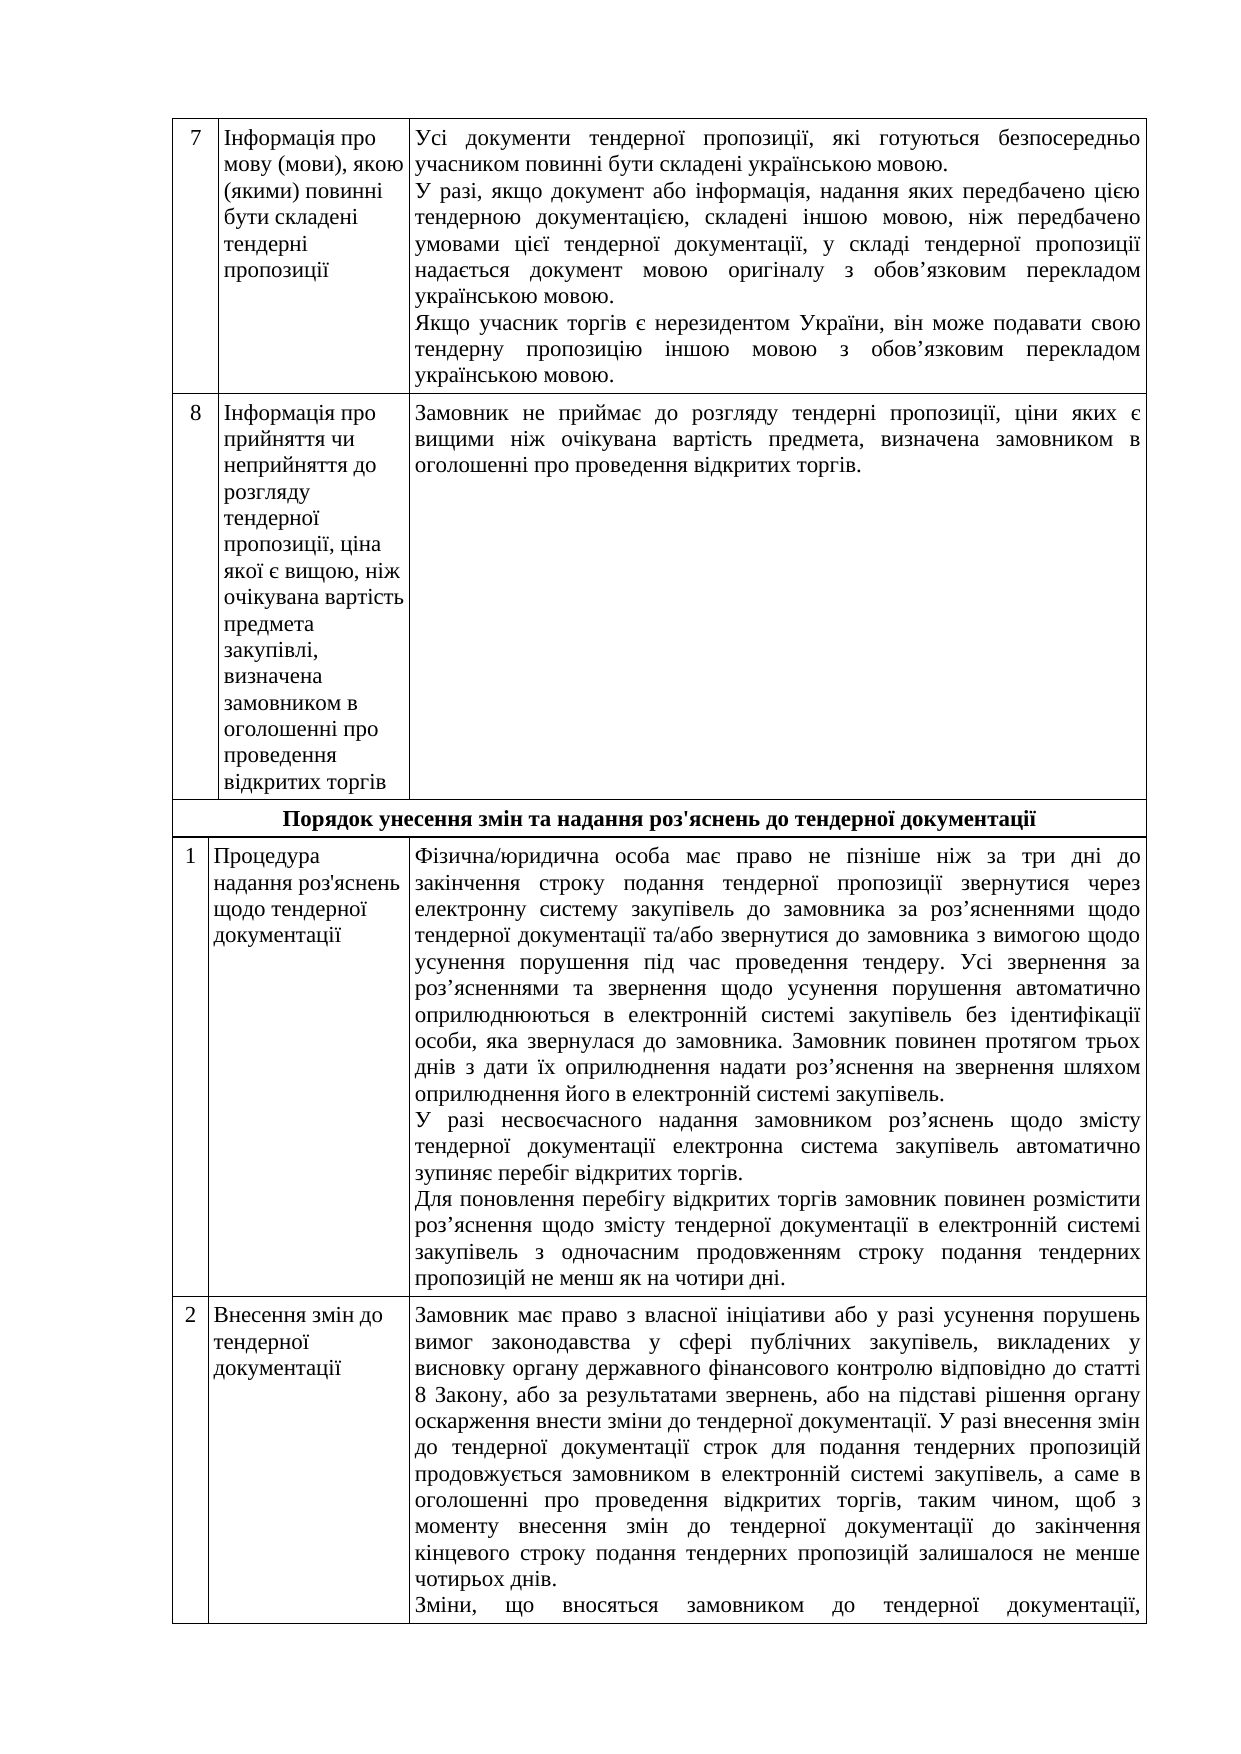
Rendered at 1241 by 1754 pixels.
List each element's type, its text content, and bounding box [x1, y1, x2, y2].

table_cell Фізична/юридична особа має право не пізніше ніж за три дні до закінчення строку подання тендерної пропозиції звернутися через електронну систему закупівель до замовника за роз’ясненнями щодо тендерної документації та/або звернутися до замовника з вимогою щодо усунення порушення під час проведення тендеру. Усі звернення за роз’ясненнями та звернення щодо усунення порушення автоматично оприлюднюються в електронній системі закупівель без ідентифікації особи, яка звернулася до замовника. Замовник повинен протягом трьох днів з дати їх оприлюднення надати роз’яснення на звернення шляхом оприлюднення його в електронній системі закупівель. У разі несвоєчасного надання замовником роз’яснень щодо змісту тендерної документації електронна система закупівель автоматично зупиняє перебіг відкритих торгів. Для поновлення перебігу відкритих торгів замовник повинен розмістити роз’яснення щодо змісту тендерної документації в електронній системі закупівель з одночасним продовженням строку подання тендерних пропозицій не менш як на чотири дні. [410, 838, 1146, 1296]
table_cell 2 [173, 1297, 208, 1623]
table_cell Процедура надання роз'яснень щодо тендерної документації [209, 838, 409, 1296]
table_cell Порядок унесення змін та надання роз'яснень до тендерної документації [173, 800, 1146, 836]
table_cell Інформація про прийняття чи неприйняття до розгляду тендерної пропозиції, ціна якої є вищою, ніж очікувана вартість предмета закупівлі, визначена замовником в оголошенні про проведення відкритих торгів [219, 394, 409, 799]
table_cell 1 [173, 838, 208, 1296]
table_cell 8 [173, 394, 218, 799]
table_cell Замовник не приймає до розгляду тендерні пропозиції, ціни яких є вищими ніж очікувана вартість предмета, визначена замовником в оголошенні про проведення відкритих торгів. [410, 394, 1146, 799]
table_cell 7 [173, 119, 218, 393]
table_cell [209, 1297, 409, 1623]
table_cell Усі документи тендерної пропозиції, які готуються безпосередньо учасником повинні бути складені українською мовою. У разі, якщо документ або інформація, надання яких передбачено цією тендерною документацією, складені іншою мовою, ніж передбачено умовами цієї тендерної документації, у складі тендерної пропозиції надається документ мовою оригіналу з обов’язковим перекладом українською мовою. Якщо учасник торгів є нерезидентом України, він може подавати свою тендерну пропозицію іншою мовою з обов’язковим перекладом українською мовою. [410, 119, 1146, 393]
table_cell Інформація про мову (мови), якою (якими) повинні бути складені тендерні пропозиції [219, 119, 409, 393]
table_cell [410, 1297, 1146, 1623]
